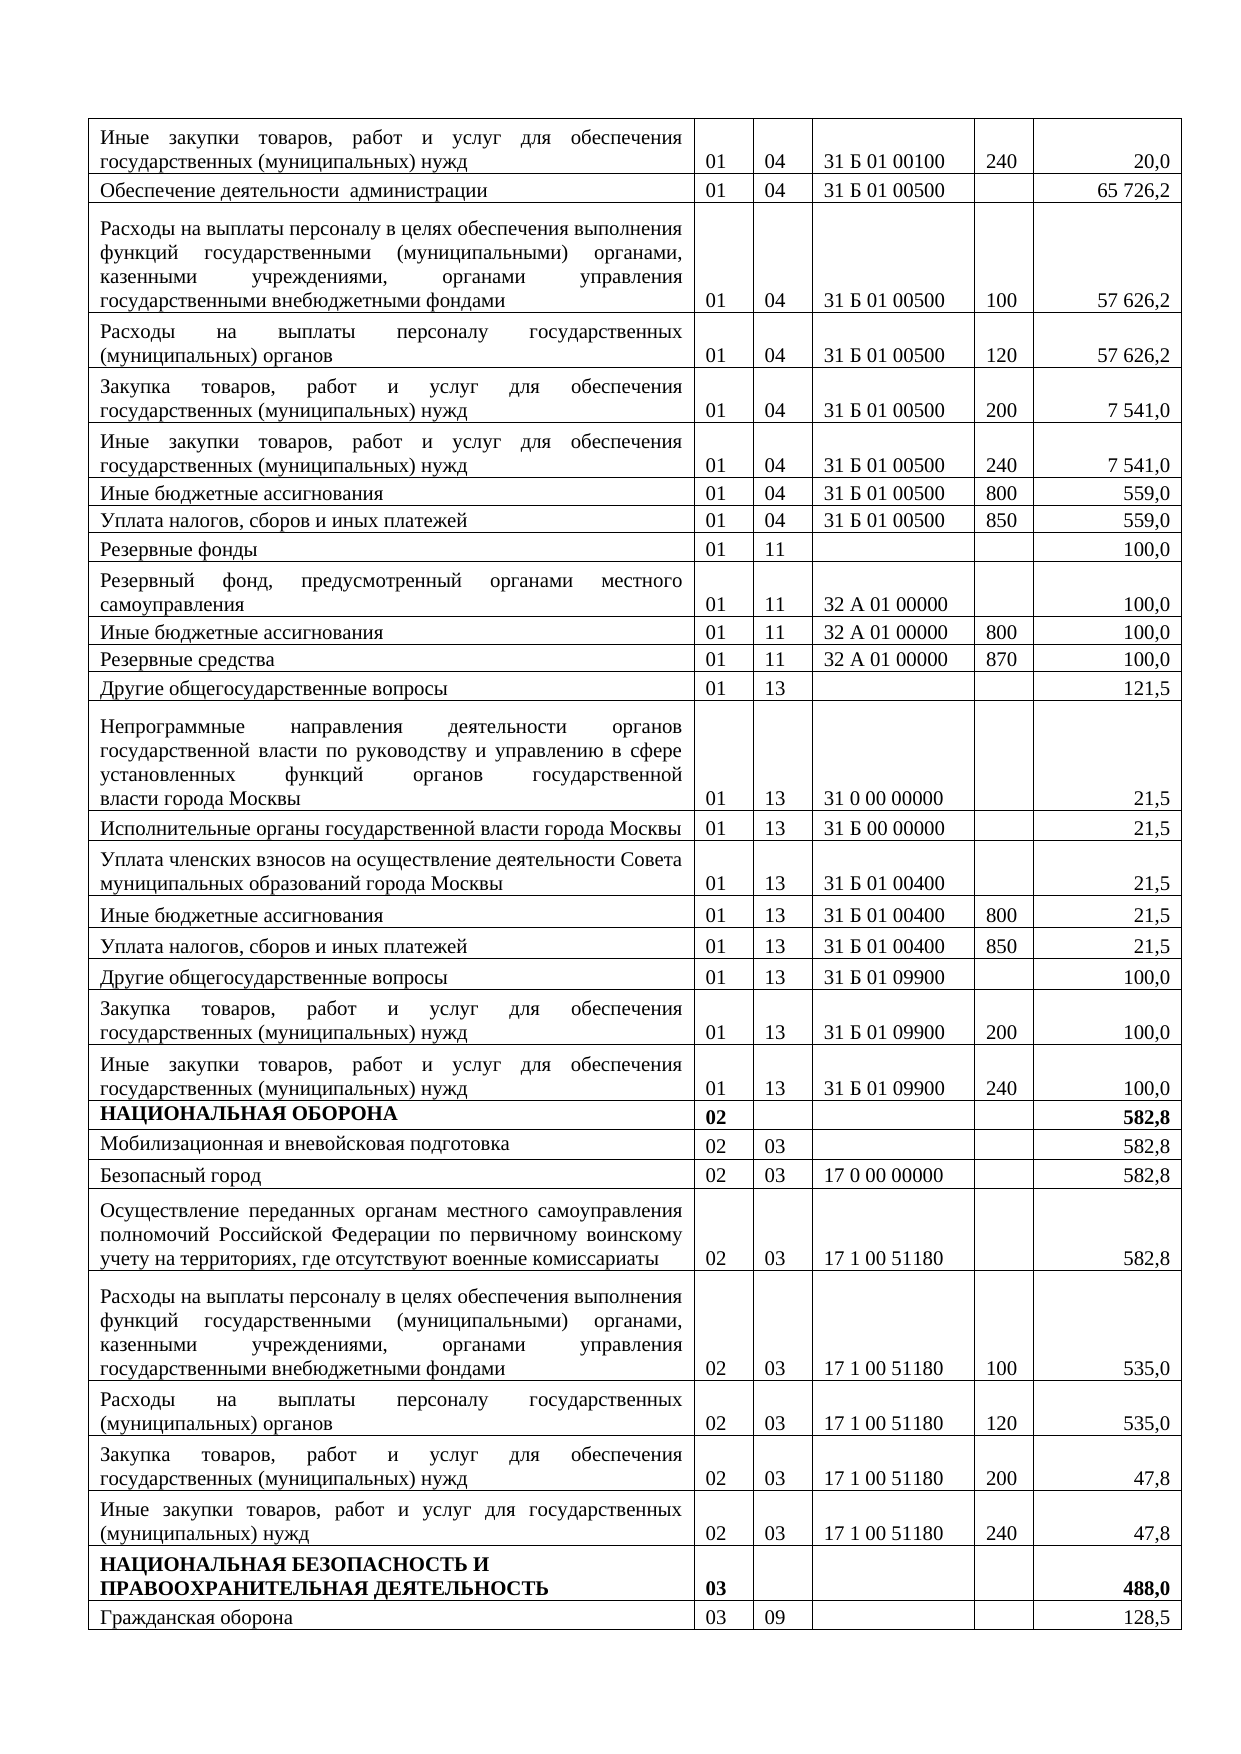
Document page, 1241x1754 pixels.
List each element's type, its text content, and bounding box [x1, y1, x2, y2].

table_cell 582,8 [1034, 1130, 1181, 1158]
table_cell 01 [695, 672, 753, 700]
table_cell 11 [754, 617, 812, 644]
table_cell 200 [975, 368, 1033, 422]
table_cell Мобилизационная и вневойсковая подготовка [89, 1130, 694, 1158]
table_cell 17 1 00 51180 [813, 1436, 974, 1490]
table_cell 03 [754, 1491, 812, 1545]
table_cell 800 [975, 617, 1033, 644]
table_cell 17 1 00 51180 [813, 1381, 974, 1435]
table_cell 02 [695, 1189, 753, 1270]
table_cell 13 [754, 990, 812, 1044]
table_cell 01 [695, 423, 753, 477]
table_cell [975, 1160, 1033, 1187]
table_cell 100,0 [1034, 1045, 1181, 1100]
table_cell 100,0 [1034, 645, 1181, 671]
table_cell 01 [695, 368, 753, 422]
table_cell 559,0 [1034, 478, 1181, 505]
table_cell 800 [975, 896, 1033, 927]
table_cell [754, 1101, 812, 1129]
table_cell 31 Б 01 00400 [813, 896, 974, 927]
table_cell Расходы на выплаты персоналу государственных (муниципальных) органов [89, 313, 694, 367]
table_cell 03 [695, 1546, 753, 1600]
table_cell 01 [695, 811, 753, 840]
table_cell Непрограммные направления деятельности органов государственной власти по руководству и управлению в сфере установленных функций органов государственной власти города Москвы [89, 701, 694, 810]
table_cell 01 [695, 506, 753, 532]
table_cell 32 А 01 00000 [813, 617, 974, 644]
table_cell Закупка товаров, работ и услуг для обеспечения государственных (муниципальных) нужд [89, 368, 694, 422]
table_cell 7 541,0 [1034, 423, 1181, 477]
table_cell 7 541,0 [1034, 368, 1181, 422]
table_cell [813, 672, 974, 700]
table_cell Иные бюджетные ассигнования [89, 896, 694, 927]
table_cell 03 [754, 1160, 812, 1187]
table_cell Резервный фонд, предусмотренный органами местного самоуправления [89, 562, 694, 616]
table_cell 31 Б 01 09900 [813, 990, 974, 1044]
table_cell 47,8 [1034, 1436, 1181, 1490]
table_cell 03 [754, 1130, 812, 1158]
table_cell 03 [754, 1271, 812, 1380]
table_cell 21,5 [1034, 896, 1181, 927]
table_cell НАЦИОНАЛЬНАЯ ОБОРОНА [89, 1101, 694, 1129]
table_cell 31 0 00 00000 [813, 701, 974, 810]
table_cell 31 Б 01 00500 [813, 506, 974, 532]
table_cell 240 [975, 1491, 1033, 1545]
table_cell 03 [754, 1381, 812, 1435]
table_cell 100,0 [1034, 562, 1181, 616]
table_cell 850 [975, 506, 1033, 532]
table_cell [975, 174, 1033, 202]
table_cell 01 [695, 959, 753, 989]
table_cell 120 [975, 313, 1033, 367]
table_cell 21,5 [1034, 841, 1181, 895]
table_cell [813, 533, 974, 561]
table_cell 04 [754, 423, 812, 477]
table_cell [813, 1101, 974, 1129]
table_cell [975, 1101, 1033, 1129]
table_cell 31 Б 01 00100 [813, 119, 974, 173]
table_cell 31 Б 01 00500 [813, 174, 974, 202]
table_cell Другие общегосударственные вопросы [89, 672, 694, 700]
table_cell 31 Б 01 00500 [813, 478, 974, 505]
table_cell [975, 1601, 1033, 1629]
table_cell Резервные фонды [89, 533, 694, 561]
table_cell 240 [975, 119, 1033, 173]
table_cell 01 [695, 313, 753, 367]
table_cell 32 А 01 00000 [813, 645, 974, 671]
table_cell Иные бюджетные ассигнования [89, 617, 694, 644]
table_cell 17 1 00 51180 [813, 1491, 974, 1545]
table_cell 582,8 [1034, 1101, 1181, 1129]
table_cell 01 [695, 990, 753, 1044]
table_cell 582,8 [1034, 1189, 1181, 1270]
table_cell Исполнительные органы государственной власти города Москвы [89, 811, 694, 840]
table_cell Уплата налогов, сборов и иных платежей [89, 928, 694, 958]
table_cell 32 А 01 00000 [813, 562, 974, 616]
table_cell 535,0 [1034, 1271, 1181, 1380]
table_cell 02 [695, 1436, 753, 1490]
table_cell 01 [695, 928, 753, 958]
table_cell 04 [754, 478, 812, 505]
table_cell [975, 672, 1033, 700]
table_cell Закупка товаров, работ и услуг для обеспечения государственных (муниципальных) нужд [89, 1436, 694, 1490]
table_cell 01 [695, 174, 753, 202]
table_cell 01 [695, 645, 753, 671]
table_cell Закупка товаров, работ и услуг для обеспечения государственных (муниципальных) нужд [89, 990, 694, 1044]
table_cell 20,0 [1034, 119, 1181, 173]
table_cell Иные закупки товаров, работ и услуг для обеспечения государственных (муниципальных) нужд [89, 1045, 694, 1100]
table_cell Обеспечение деятельности администрации [89, 174, 694, 202]
table_cell [975, 1189, 1033, 1270]
table_cell [813, 1546, 974, 1600]
table_cell 57 626,2 [1034, 203, 1181, 312]
table_cell 13 [754, 928, 812, 958]
table_cell 13 [754, 701, 812, 810]
table_cell 04 [754, 174, 812, 202]
table_cell Безопасный город [89, 1160, 694, 1187]
table_cell 17 1 00 51180 [813, 1271, 974, 1380]
table_cell 128,5 [1034, 1601, 1181, 1629]
table_cell Осуществление переданных органам местного самоуправления полномочий Российской Федерации по первичному воинскому учету на территориях, где отсутствуют военные комиссариаты [89, 1189, 694, 1270]
table_cell 04 [754, 368, 812, 422]
table_cell [975, 701, 1033, 810]
table_cell 04 [754, 313, 812, 367]
table_cell 17 0 00 00000 [813, 1160, 974, 1187]
table_cell [975, 1130, 1033, 1158]
table_cell 01 [695, 896, 753, 927]
table_cell 31 Б 00 00000 [813, 811, 974, 840]
table_cell 21,5 [1034, 701, 1181, 810]
table_cell 31 Б 01 00400 [813, 928, 974, 958]
table_cell Уплата членских взносов на осуществление деятельности Совета муниципальных образований города Москвы [89, 841, 694, 895]
table_cell Уплата налогов, сборов и иных платежей [89, 506, 694, 532]
table_cell Иные закупки товаров, работ и услуг для обеспечения государственных (муниципальных) нужд [89, 119, 694, 173]
table_cell [975, 841, 1033, 895]
table_cell 13 [754, 896, 812, 927]
table_cell 800 [975, 478, 1033, 505]
table_cell [975, 811, 1033, 840]
table_cell 57 626,2 [1034, 313, 1181, 367]
table_cell 13 [754, 672, 812, 700]
table_cell 09 [754, 1601, 812, 1629]
table_cell НАЦИОНАЛЬНАЯ БЕЗОПАСНОСТЬ И ПРАВООХРАНИТЕЛЬНАЯ ДЕЯТЕЛЬНОСТЬ [89, 1546, 694, 1600]
table_cell 31 Б 01 09900 [813, 959, 974, 989]
table_cell 02 [695, 1101, 753, 1129]
table_cell 01 [695, 617, 753, 644]
table_cell 100,0 [1034, 617, 1181, 644]
table_cell 100,0 [1034, 533, 1181, 561]
table_cell 100 [975, 203, 1033, 312]
table_cell 240 [975, 423, 1033, 477]
table_cell 100,0 [1034, 959, 1181, 989]
table_cell 11 [754, 562, 812, 616]
table_cell 04 [754, 203, 812, 312]
table_cell 31 Б 01 00500 [813, 313, 974, 367]
table_cell 240 [975, 1045, 1033, 1100]
table_cell 01 [695, 203, 753, 312]
table_cell Гражданская оборона [89, 1601, 694, 1629]
table_cell 02 [695, 1130, 753, 1158]
table_cell 488,0 [1034, 1546, 1181, 1600]
table_cell 02 [695, 1271, 753, 1380]
table_cell 13 [754, 1045, 812, 1100]
table_cell [975, 533, 1033, 561]
table_cell 04 [754, 119, 812, 173]
table_cell 535,0 [1034, 1381, 1181, 1435]
table_cell 01 [695, 533, 753, 561]
table_cell 02 [695, 1491, 753, 1545]
table_cell [975, 1546, 1033, 1600]
table_cell [813, 1130, 974, 1158]
table_cell 31 Б 01 00500 [813, 368, 974, 422]
table_cell 47,8 [1034, 1491, 1181, 1545]
table_cell [975, 959, 1033, 989]
table_cell 850 [975, 928, 1033, 958]
table_cell 03 [695, 1601, 753, 1629]
table_cell 100,0 [1034, 990, 1181, 1044]
table_cell Иные бюджетные ассигнования [89, 478, 694, 505]
table_cell [754, 1546, 812, 1600]
table_cell 11 [754, 645, 812, 671]
table_cell 02 [695, 1160, 753, 1187]
table_cell Иные закупки товаров, работ и услуг для государственных (муниципальных) нужд [89, 1491, 694, 1545]
table_cell [813, 1601, 974, 1629]
table_cell 100 [975, 1271, 1033, 1380]
table_cell Другие общегосударственные вопросы [89, 959, 694, 989]
table_cell 01 [695, 119, 753, 173]
table_cell 03 [754, 1436, 812, 1490]
table_cell 582,8 [1034, 1160, 1181, 1187]
table_cell 21,5 [1034, 811, 1181, 840]
table_cell 17 1 00 51180 [813, 1189, 974, 1270]
table_cell 31 Б 01 00500 [813, 423, 974, 477]
table_cell 11 [754, 533, 812, 561]
table_cell 200 [975, 1436, 1033, 1490]
table_cell 31 Б 01 09900 [813, 1045, 974, 1100]
table_cell 13 [754, 811, 812, 840]
table_cell 13 [754, 841, 812, 895]
table_cell Иные закупки товаров, работ и услуг для обеспечения государственных (муниципальных) нужд [89, 423, 694, 477]
table_cell 65 726,2 [1034, 174, 1181, 202]
table_cell 01 [695, 701, 753, 810]
table_cell 31 Б 01 00400 [813, 841, 974, 895]
table_cell 04 [754, 506, 812, 532]
table_cell 01 [695, 562, 753, 616]
table_cell 120 [975, 1381, 1033, 1435]
table_cell 870 [975, 645, 1033, 671]
table_cell 01 [695, 841, 753, 895]
table_cell 13 [754, 959, 812, 989]
table_cell 200 [975, 990, 1033, 1044]
table_cell Расходы на выплаты персоналу государственных (муниципальных) органов [89, 1381, 694, 1435]
table_cell Резервные средства [89, 645, 694, 671]
table_cell 559,0 [1034, 506, 1181, 532]
table_cell 21,5 [1034, 928, 1181, 958]
table_cell 01 [695, 1045, 753, 1100]
table_cell 02 [695, 1381, 753, 1435]
table_cell 01 [695, 478, 753, 505]
table_cell 31 Б 01 00500 [813, 203, 974, 312]
table_cell 121,5 [1034, 672, 1181, 700]
table_cell 03 [754, 1189, 812, 1270]
table_cell [975, 562, 1033, 616]
